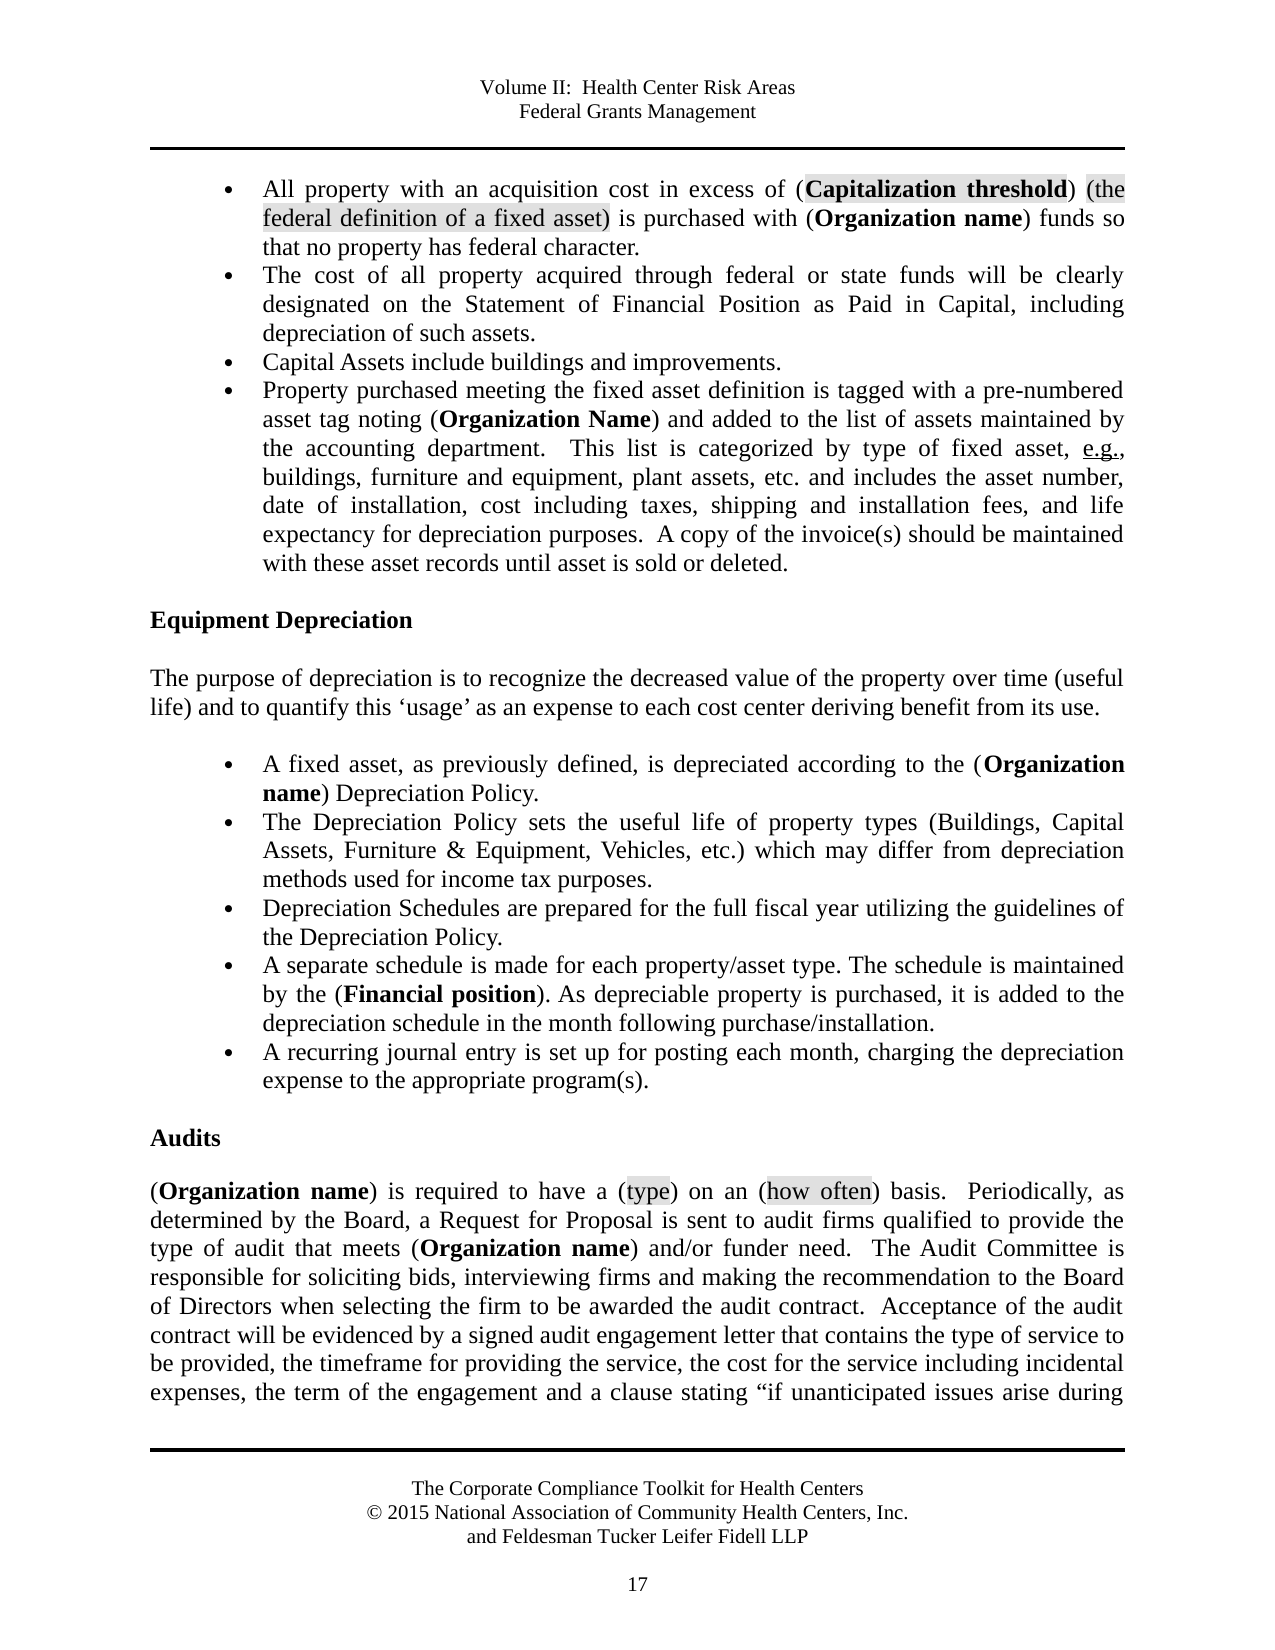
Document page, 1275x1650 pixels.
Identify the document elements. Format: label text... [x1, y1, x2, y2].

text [150, 1176, 1125, 1406]
list Capital Assets include buildings and improvements. [225, 347, 1125, 376]
list Depreciation Schedules are prepared for the full fiscal year utilizing the guidelines of the Depreciation Policy. [225, 893, 1125, 951]
list The Depreciation Policy sets the useful life of property types (Buildings, Capital Assets, Furniture & Equipment, Vehicles, etc.) which may differ from depreciation methods used for income tax purposes. [225, 807, 1125, 893]
subtitle Audits [150, 1123, 1125, 1152]
list A separate schedule is made for each property/asset type. The schedule is maintained by the (Financial position). As depreciable property is purchased, it is added to the depreciation schedule in the month following purchase/installation. [225, 951, 1125, 1037]
list A recurring journal entry is set up for posting each month, charging the depreciation expense to the appropriate program(s). [225, 1037, 1125, 1094]
list The cost of all property acquired through federal or state funds will be clearly designated on the Statement of Financial Position as Paid in Capital, including depreciation of such assets. [225, 261, 1125, 347]
text The purpose of depreciation is to recognize the decreased value of the property over time (useful life) and to quantify this ‘usage’ as an expense to each cost center deriving benefit from its use. [150, 663, 1125, 721]
list Property purchased meeting the fixed asset definition is tagged with a pre-numbered asset tag noting (Organization Name) and added to the list of assets maintained by the accounting department. This list is categorized by type of fixed asset, e.g., buildings, furniture and equipment, plant assets, etc. and includes the asset number, date of installation, cost including taxes, shipping and installation fees, and life expectancy for depreciation purposes. A copy of the invoice(s) should be maintained with these asset records until asset is sold or deleted. [225, 376, 1125, 577]
list All property with an acquisition cost in excess of (Capitalization threshold) (the federal definition of a fixed asset) is purchased with (Organization name) funds so that no property has federal character. [225, 174, 1125, 261]
list A fixed asset, as previously defined, is depreciated according to the (Organization name) Depreciation Policy. [225, 749, 1125, 807]
text Equipment Depreciation [150, 606, 1125, 634]
